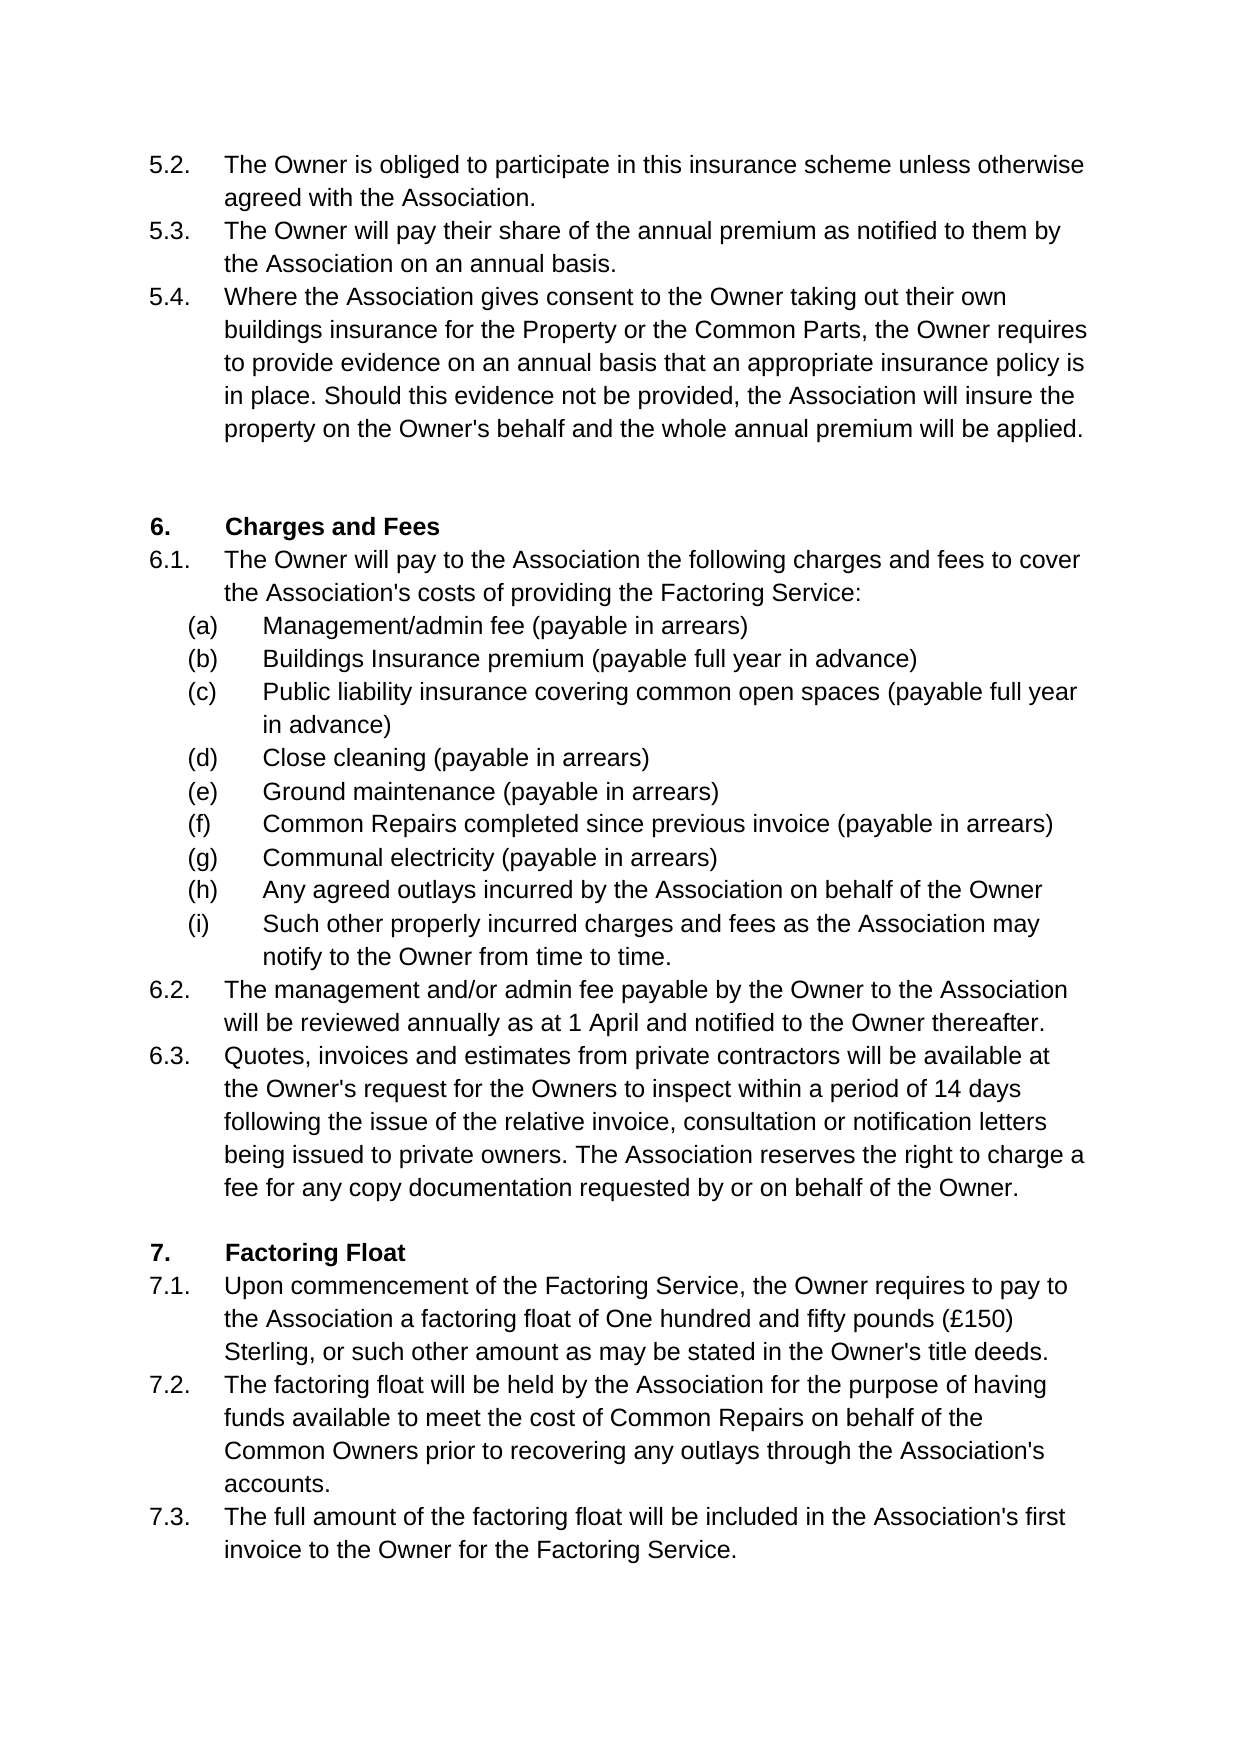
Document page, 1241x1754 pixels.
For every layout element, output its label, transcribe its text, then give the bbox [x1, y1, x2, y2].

list Where the Association gives consent to the Owner taking out their own buildings insurance for the Property or the Common Parts, the Owner requires to provide evidence on an annual basis that an appropriate insurance policy is in place. Should this evidence not be provided, the Association will insure the property on the Owner's behalf and the whole annual premium will be applied. [149, 282, 1090, 508]
list Factoring Float [150, 1238, 1090, 1267]
list Common Repairs completed since previous invoice (payable in arrears) [187, 809, 1090, 838]
list The factoring float will be held by the Association for the purpose of having funds available to meet the cost of Common Repairs on behalf of the Common Owners prior to recovering any outlays through the Association's accounts. [149, 1370, 1090, 1498]
list Charges and Fees [150, 512, 1090, 541]
list Such other properly incurred charges and fees as the Association may notify to the Owner from time to time. [187, 908, 1090, 970]
list Buildings Insurance premium (payable full year in advance) [187, 644, 1090, 673]
list The Owner will pay to the Association the following charges and fees to cover the Association's costs of providing the Factoring Service: [149, 545, 1090, 607]
list The management and/or admin fee payable by the Owner to the Association will be reviewed annually as at 1 April and notified to the Owner thereafter. [149, 974, 1090, 1036]
list Close cleaning (payable in arrears) [187, 743, 1090, 772]
list Communal electricity (payable in arrears) [187, 842, 1090, 871]
list The Owner will pay their share of the annual premium as notified to them by the Association on an annual basis. [149, 216, 1090, 278]
list Quotes, invoices and estimates from private contractors will be available at the Owner's request for the Owners to inspect within a period of 14 days following the issue of the relative invoice, consultation or notification letters being issued to private owners. The Association reserves the right to charge a fee for any copy documentation requested by or on behalf of the Owner. [149, 1041, 1090, 1234]
list Management/admin fee (payable in arrears) [187, 611, 1090, 640]
list Public liability insurance covering common open spaces (payable full year in advance) [187, 677, 1090, 739]
list Ground maintenance (payable in arrears) [187, 776, 1090, 805]
list The full amount of the factoring float will be included in the Association's first invoice to the Owner for the Factoring Service. [149, 1502, 1090, 1564]
list Upon commencement of the Factoring Service, the Owner requires to pay to the Association a factoring float of One hundred and fifty pounds (£150) Sterling, or such other amount as may be stated in the Owner's title deeds. [149, 1271, 1090, 1366]
list Any agreed outlays incurred by the Association on behalf of the Owner [187, 876, 1090, 904]
list The Owner is obliged to participate in this insurance scheme unless otherwise agreed with the Association. [149, 150, 1090, 212]
